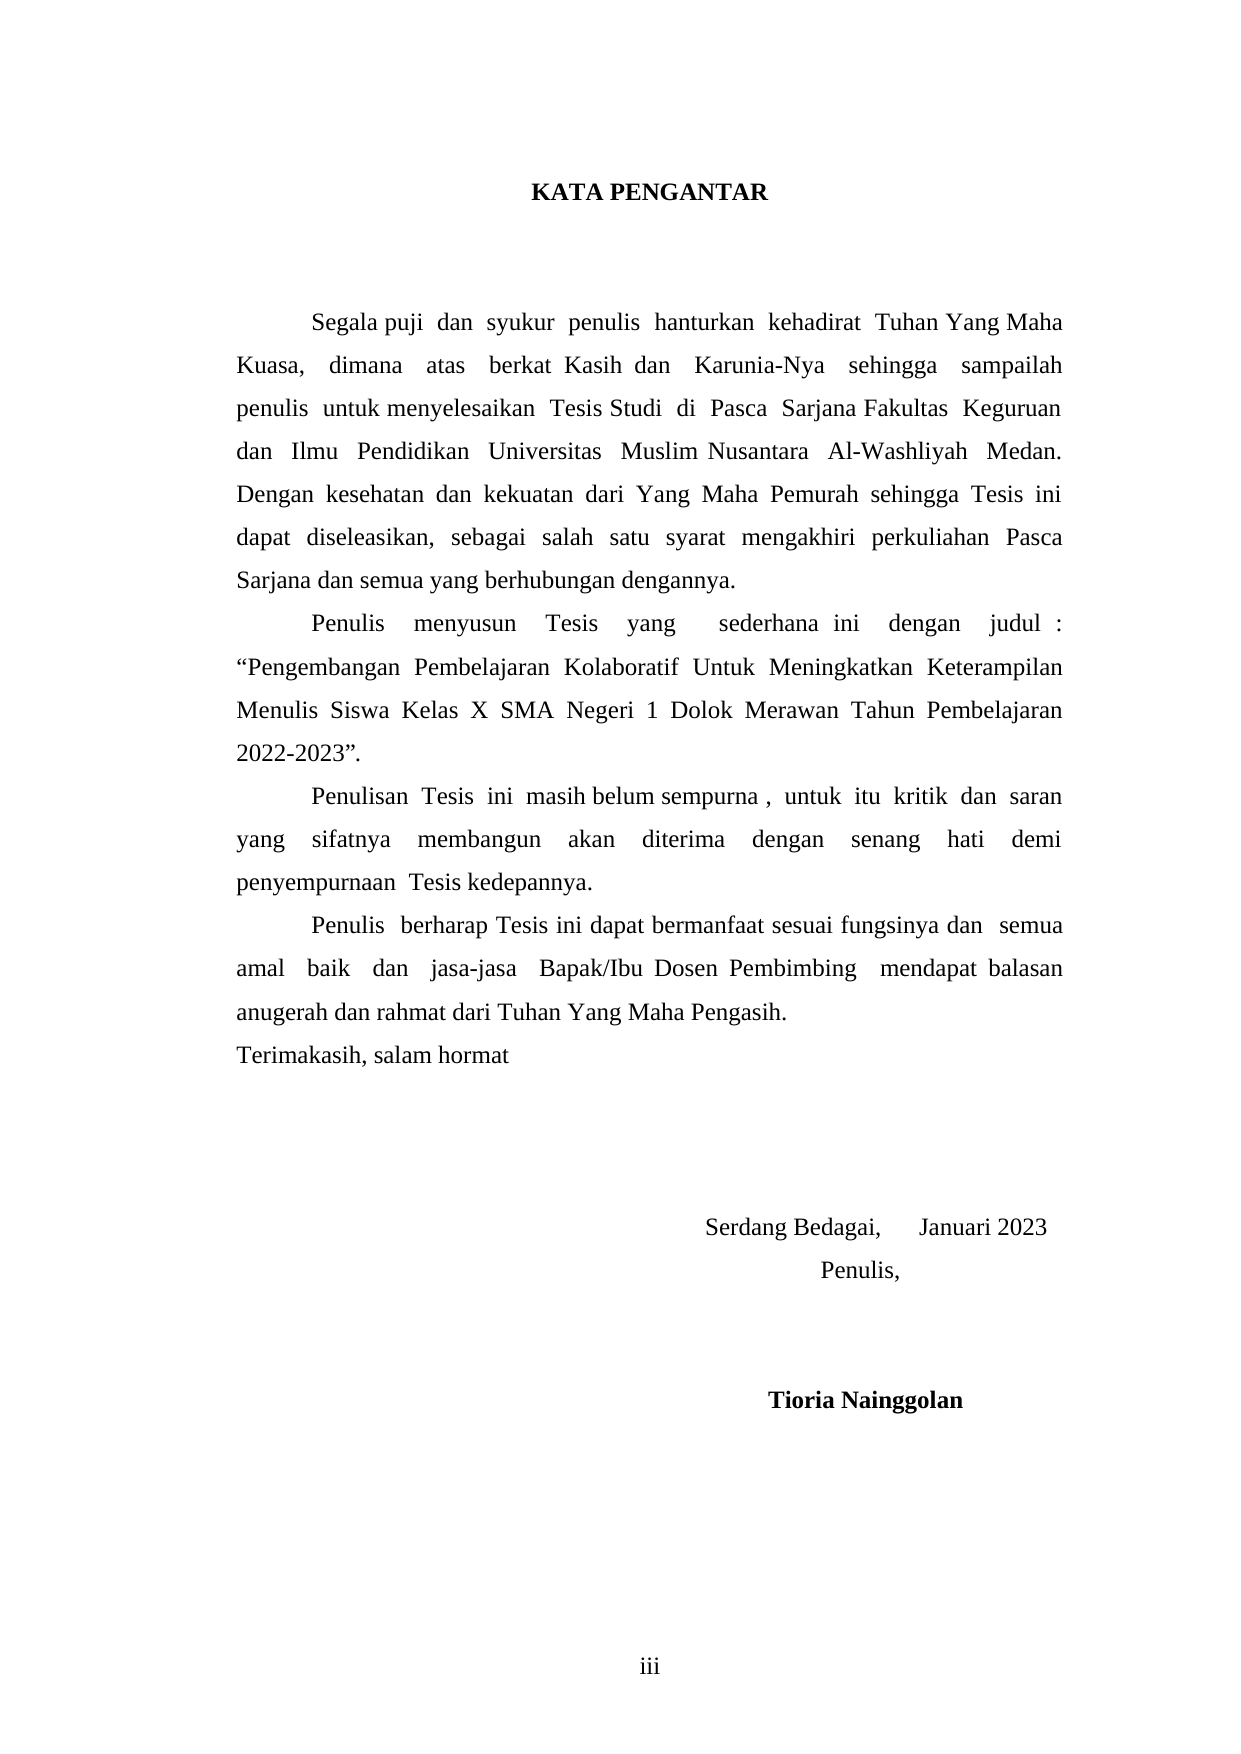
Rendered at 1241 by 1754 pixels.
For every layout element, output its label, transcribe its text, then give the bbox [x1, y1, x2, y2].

text KATA PENGANTAR [236, 177, 1063, 206]
text Penulis, [768, 1255, 1063, 1284]
text Tioria Nainggolan [768, 1385, 1063, 1413]
text Terimakasih, salam hormat [236, 1040, 1063, 1068]
text Serdang Bedagai, Januari 2023 [236, 1212, 1063, 1241]
text Penulisan Tesis ini masih belum sempurna , untuk itu kritik dan saran yang sifatnya membangun akan diterima dengan senang hati demi penyempurnaan Tesis kedepannya. [236, 781, 1063, 896]
text Segala puji dan syukur penulis hanturkan kehadirat Tuhan Yang Maha Kuasa, dimana atas berkat Kasih dan Karunia-Nya sehingga sampailah penulis untuk menyelesaikan Tesis Studi di Pasca Sarjana Fakultas Keguruan dan Ilmu Pendidikan Universitas Muslim Nusantara Al-Washliyah Medan. Dengan kesehatan dan kekuatan dari Yang Maha Pemurah sehingga Tesis ini dapat diseleasikan, sebagai salah satu syarat mengakhiri perkuliahan Pasca Sarjana dan semua yang berhubungan dengannya. [236, 307, 1063, 594]
text Penulis berharap Tesis ini dapat bermanfaat sesuai fungsinya dan semua amal baik dan jasa-jasa Bapak/Ibu Dosen Pembimbing mendapat balasan anugerah dan rahmat dari Tuhan Yang Maha Pengasih. [236, 910, 1063, 1025]
text Penulis menyusun Tesis yang sederhana ini dengan judul : “Pengembangan Pembelajaran Kolaboratif Untuk Meningkatkan Keterampilan Menulis Siswa Kelas X SMA Negeri 1 Dolok Merawan Tahun Pembelajaran 2022-2023”. [236, 608, 1063, 767]
